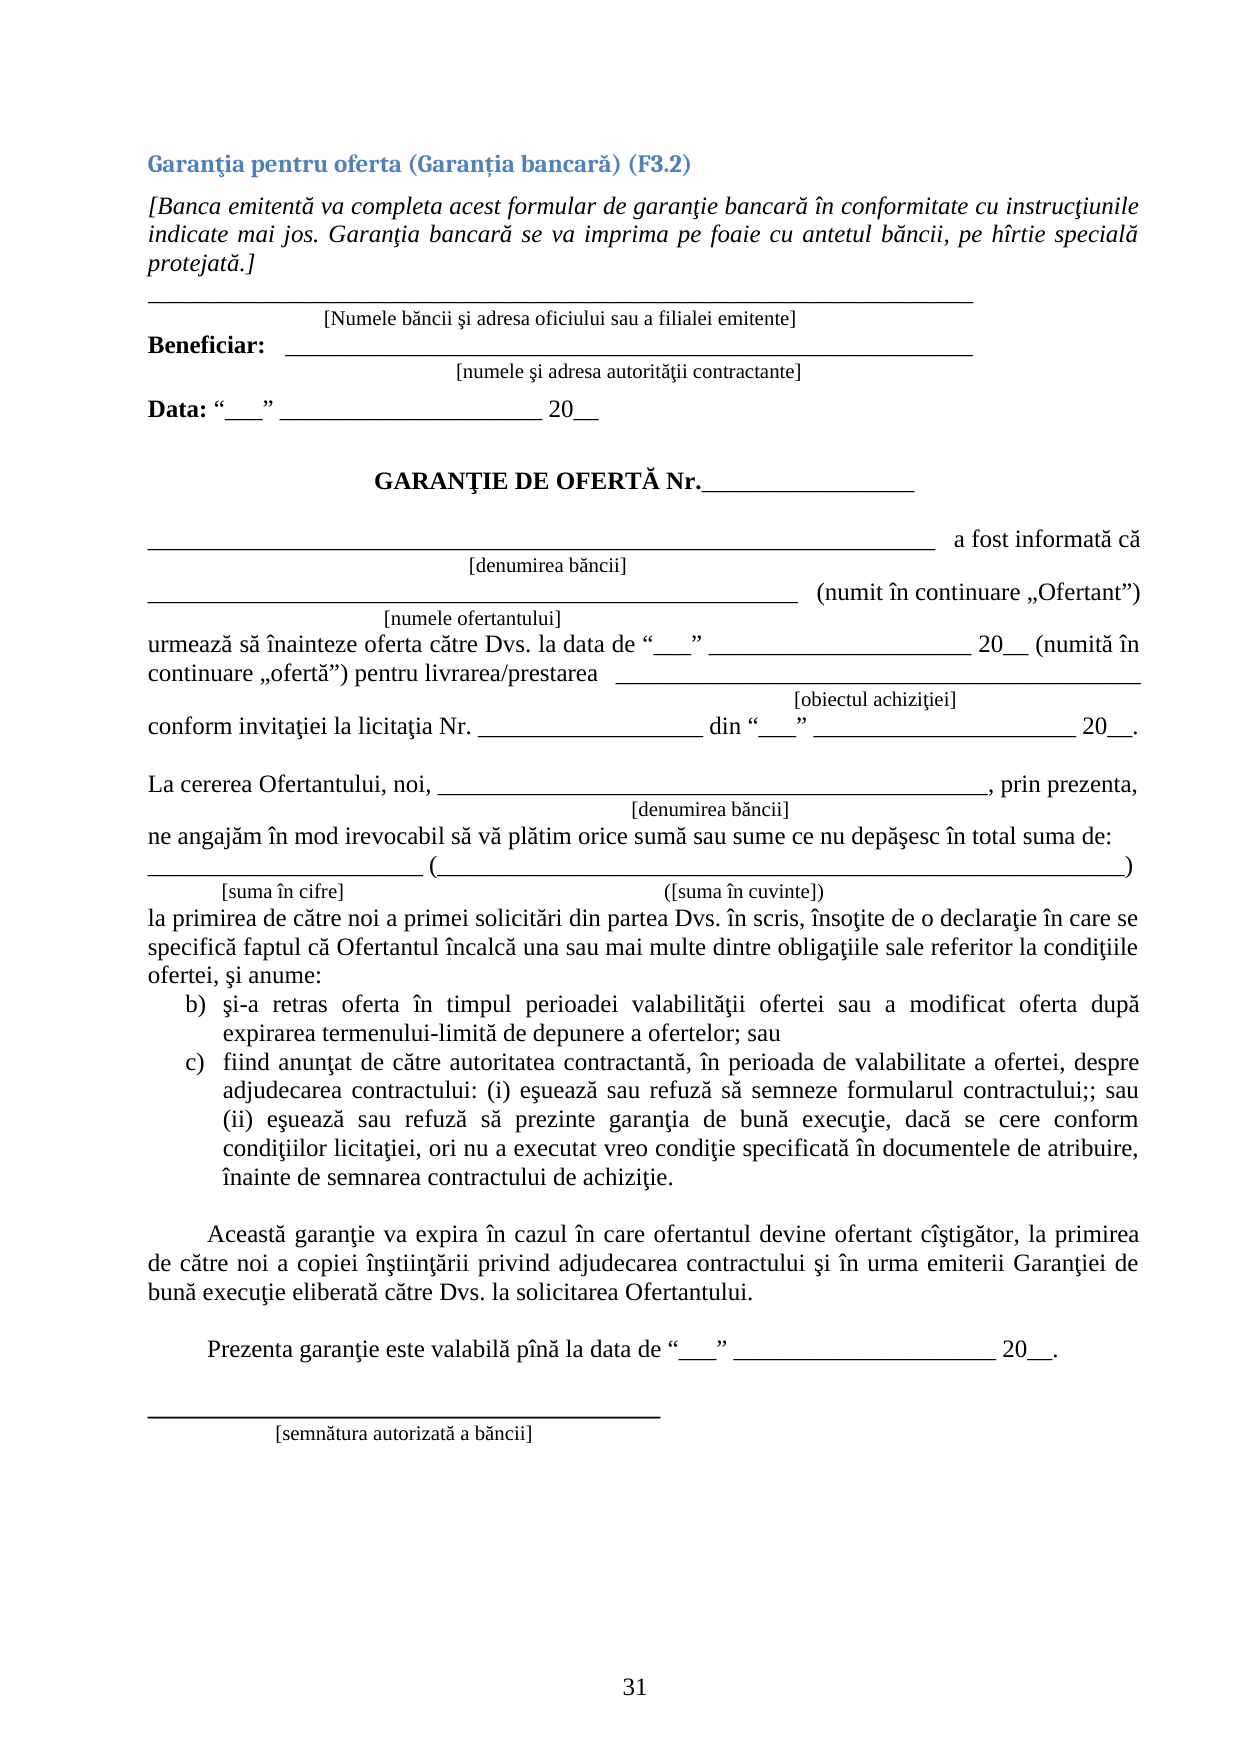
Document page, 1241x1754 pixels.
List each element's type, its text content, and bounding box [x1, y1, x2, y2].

table_cell [Banca emitentă va completa acest formular de garanţie bancară în conformitate cu instrucţiunile indicate mai jos. Garanţia bancară se va imprima pe foaie cu antetul băncii, pe hîrtie specială protejată.] __________________________________________________________________ [Numele băncii şi adresa oficiului sau a filialei emitente] Beneficiar: _______________________________________________________ [numele şi adresa autorităţii contractante] Data: “___” _____________________ 20__ GARANŢIE DE OFERTĂ Nr._________________ _______________________________________________________________ a fost informată că [denumirea băncii] ____________________________________________________ (numit în continuare „Ofertant”) [numele ofertantului] urmează să înainteze oferta către Dvs. la data de “___” _____________________ 20__ (numită în continuare „ofertă”) pentru livrarea/prestarea __________________________________________ [obiectul achiziţiei] conform invitaţiei la licitaţia Nr. __________________ din “___” _____________________ 20__. La cererea Ofertantului, noi, ____________________________________________, prin prezenta, [denumirea băncii] ne angajăm în mod irevocabil să vă plătim orice sumă sau sume ce nu depăşesc în total suma de: ______________________ (_______________________________________________________) [suma în cifre] ([suma în cuvinte]) la primirea de către noi a primei solicitări din partea Dvs. în scris, însoţite de o declaraţie în care se specifică faptul că Ofertantul încalcă una sau mai multe dintre obligaţiile sale referitor la condiţiile ofertei, şi anume: şi-a retras oferta în timpul perioadei valabilităţii ofertei sau a modificat oferta după expirarea termenului-limită de depunere a ofertelor; sau fiind anunţat de către autoritatea contractantă, în perioada de valabilitate a ofertei, despre adjudecarea contractului: (i) eşuează sau refuză să semneze formularul contractului;; sau (ii) eşuează sau refuză să prezinte garanţia de bună execuţie, dacă se cere conform condiţiilor licitaţiei, ori nu a executat vreo condiţie specificată în documentele de atribuire, înainte de semnarea contractului de achiziţie. Această garanţie va expira în cazul în care ofertantul devine ofertant cîştigător, la primirea de către noi a copiei înştiinţării privind adjudecarea contractului şi în urma emiterii Garanţiei de bună execuţie eliberată către Dvs. la solicitarea Ofertantului. Prezenta garanţie este valabilă pînă la data de “___” _____________________ 20__. _________________________________________ [semnătura autorizată a băncii] [136, 191, 1151, 1444]
table_cell Garanţia pentru oferta (Garanția bancară) (F3.2) [136, 118, 1151, 191]
